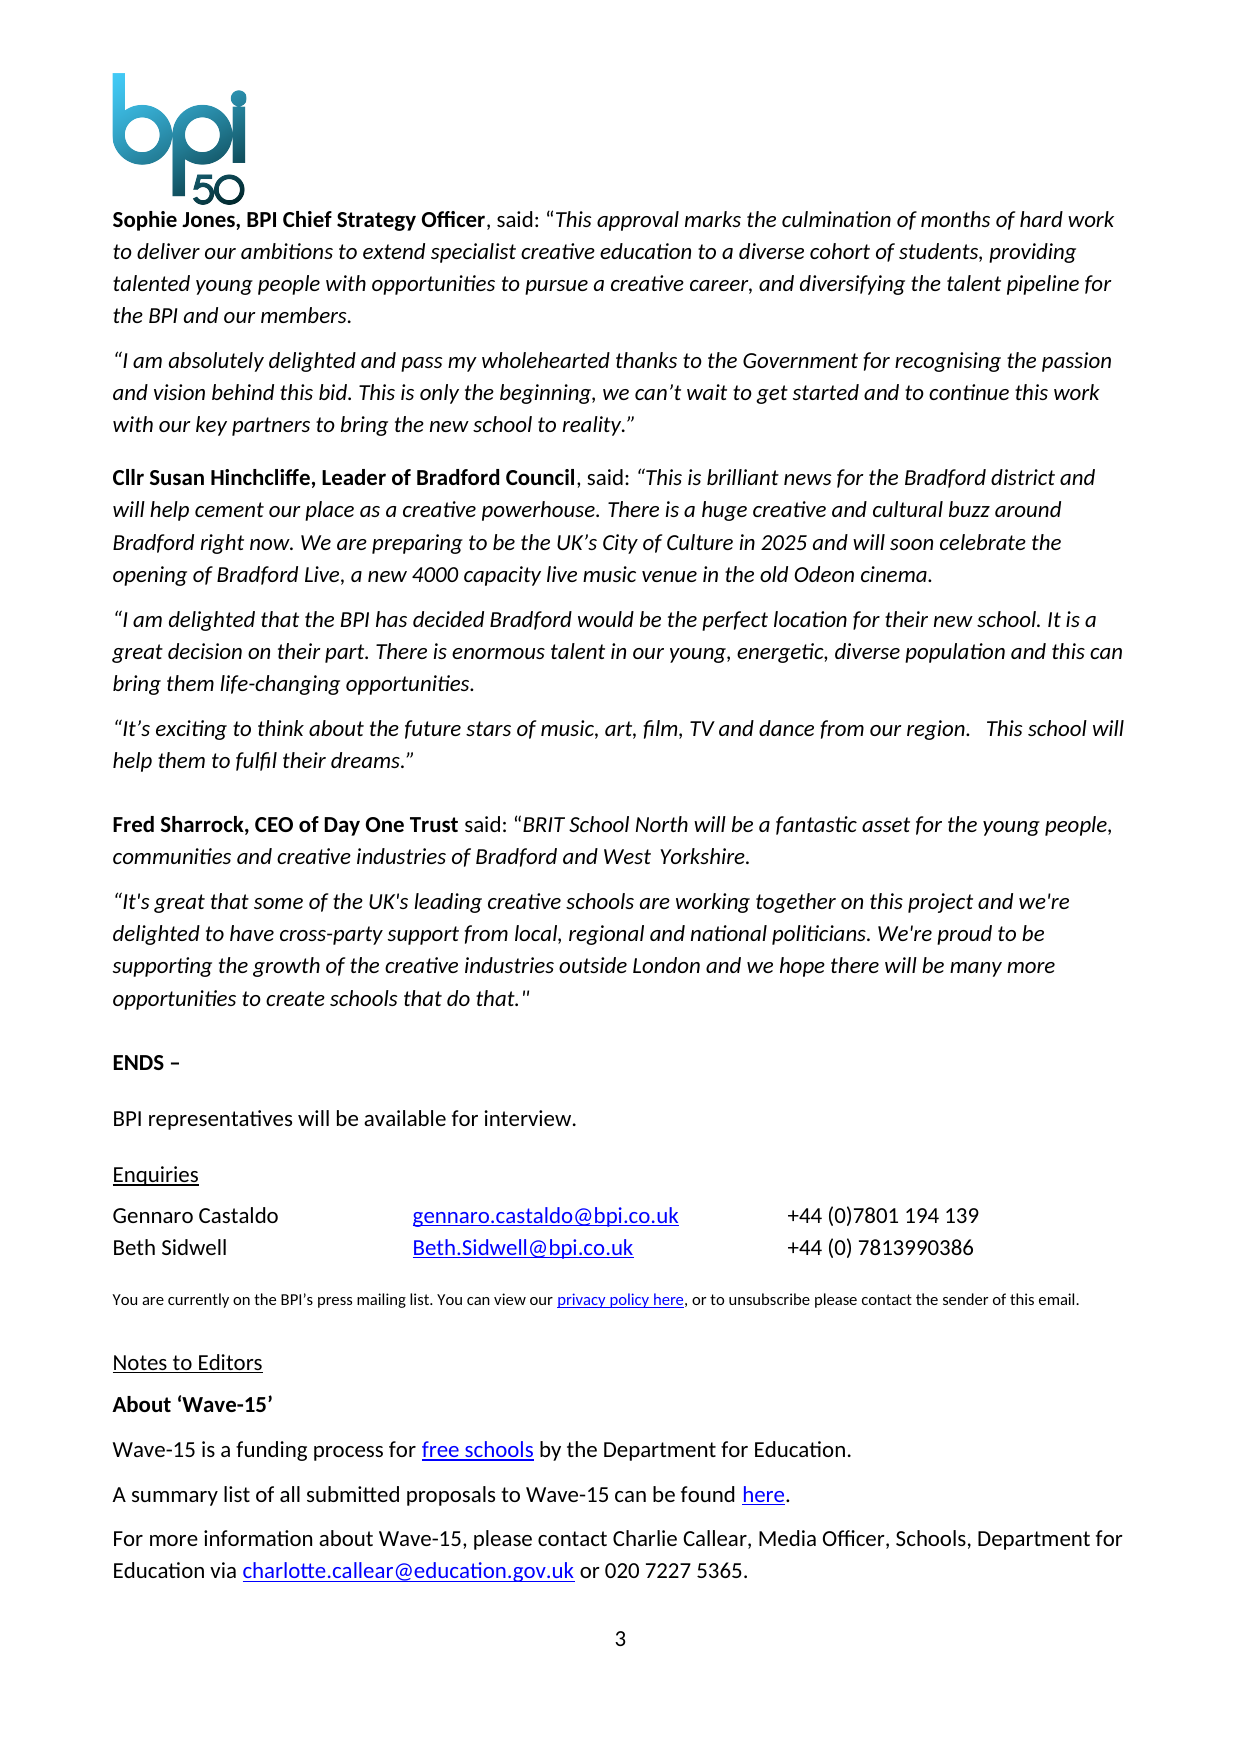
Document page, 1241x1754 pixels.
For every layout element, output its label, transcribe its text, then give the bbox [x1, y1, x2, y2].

text “I am absolutely delighted and pass my wholehearted thanks to the Government for recognising the passion and vision behind this bid. This is only the beginning, we can’t wait to get started and to continue this work with our key partners to bring the new school to reality.” [112, 346, 1128, 438]
text ENDS – [112, 1048, 1128, 1076]
text BPI representatives will be available for interview. [112, 1104, 1128, 1132]
text For more information about Wave-15, please contact Charlie Callear, Media Officer, Schools, Department for Education via charlotte.callear@education.gov.uk or 020 7227 5365. [112, 1524, 1128, 1585]
text “I am delighted that the BPI has decided Bradford would be the perfect location for their new school. It is a great decision on their part. There is enormous talent in our young, energetic, diverse population and this can bring them life-changing opportunities. [112, 605, 1128, 697]
text About ‘Wave-15’ [112, 1390, 1128, 1418]
picture [112, 73, 247, 205]
text Notes to Editors [112, 1348, 1128, 1376]
text You are currently on the BPI’s press mailing list. You can view our privacy policy here, or to unsubscribe please contact the sender of this email. [112, 1289, 1128, 1309]
text Sophie Jones, BPI Chief Strategy Officer, said: “This approval marks the culmination of months of hard work to deliver our ambitions to extend specialist creative education to a diverse cohort of students, providing talented young people with opportunities to pursue a creative career, and diversifying the talent pipeline for the BPI and our members. [112, 205, 1128, 329]
text Fred Sharrock, CEO of Day One Trust said: “BRIT School North will be a fantastic asset for the young people, communities and creative industries of Bradford and West Yorkshire. [112, 810, 1128, 871]
text A summary list of all submitted proposals to Wave-15 can be found here. [112, 1480, 1128, 1508]
text Wave-15 is a funding process for free schools by the Department for Education. [112, 1435, 1128, 1463]
text Cllr Susan Hinchcliffe, Leader of Bradford Council, said: “This is brilliant news for the Bradford district and will help cement our place as a creative powerhouse. There is a huge creative and cultural buzz around Bradford right now. We are preparing to be the UK’s City of Culture in 2025 and will soon celebrate the opening of Bradford Live, a new 4000 capacity live music venue in the old Odeon cinema. [112, 463, 1128, 588]
text Gennaro Castaldo gennaro.castaldo@bpi.co.uk +44 (0)7801 194 139 [112, 1201, 1128, 1229]
text Beth Sidwell Beth.Sidwell@bpi.co.uk +44 (0) 7813990386 [112, 1233, 1128, 1261]
text “It's great that some of the UK's leading creative schools are working together on this project and we're delighted to have cross-party support from local, regional and national politicians. We're proud to be supporting the growth of the creative industries outside London and we hope there will be many more opportunities to create schools that do that." [112, 887, 1128, 1012]
text Enquiries [112, 1160, 1128, 1188]
text “It’s exciting to think about the future stars of music, art, film, TV and dance from our region. This school will help them to fulfil their dreams.” [112, 714, 1128, 774]
